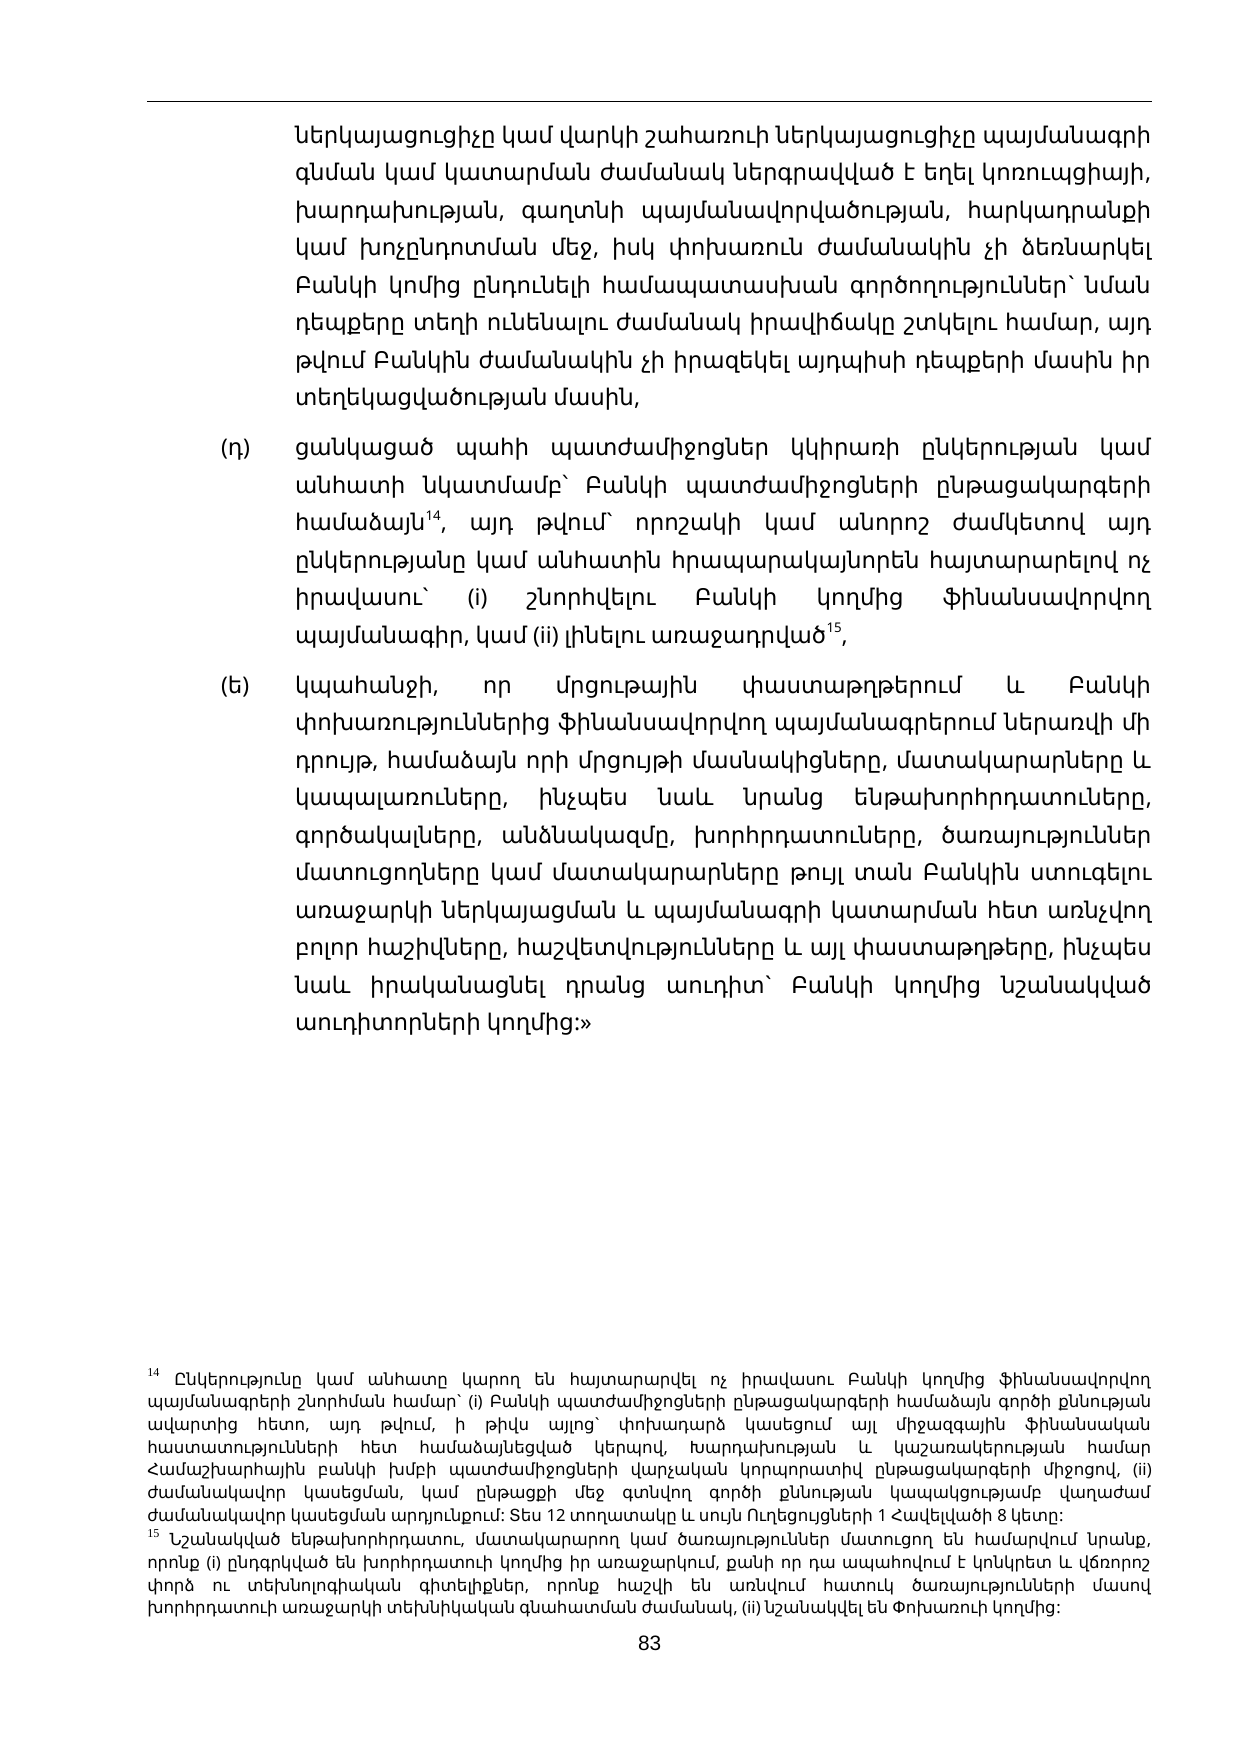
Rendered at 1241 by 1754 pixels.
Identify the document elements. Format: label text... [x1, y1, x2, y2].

text (ե) կպահանջի, որ մրցութային փաստաթղթերում և Բանկի փոխառություններից ֆինանսավորվող պայմանագրերում ներառվի մի դրույթ, համաձայն որի մրցույթի մասնակիցները, մատակարարները և կապալառուները, ինչպես նաև նրանց ենթախորհրդատուները, գործակալները, անձնակազմը, խորհրդատուները, ծառայություններ մատուցողները կամ մատակարարները թույլ տան Բանկին ստուգելու առաջարկի ներկայացման և պայմանագրի կատարման հետ առնչվող բոլոր հաշիվները, հաշվետվությունները և այլ փաստաթղթերը, ինչպես նաև իրականացնել դրանց աուդիտ` Բանկի կողմից նշանակված աուդիտորների կողմից:» [221, 668, 1152, 1037]
text (դ) ցանկացած պահի պատժամիջոցներ կկիրառի ընկերության կամ անհատի նկատմամբ՝ Բանկի պատժամիջոցների ընթացակարգերի համաձայն, այդ թվում` որոշակի կամ անորոշ ժամկետով այդ ընկերությանը կամ անհատին հրապարակայնորեն հայտարարելով ոչ իրավասու` (i) շնորհվելու Բանկի կողմից ֆինանսավորվող պայմանագիր, կամ (ii) լինելու առաջադրված, [221, 431, 1152, 650]
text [221, 118, 1152, 412]
